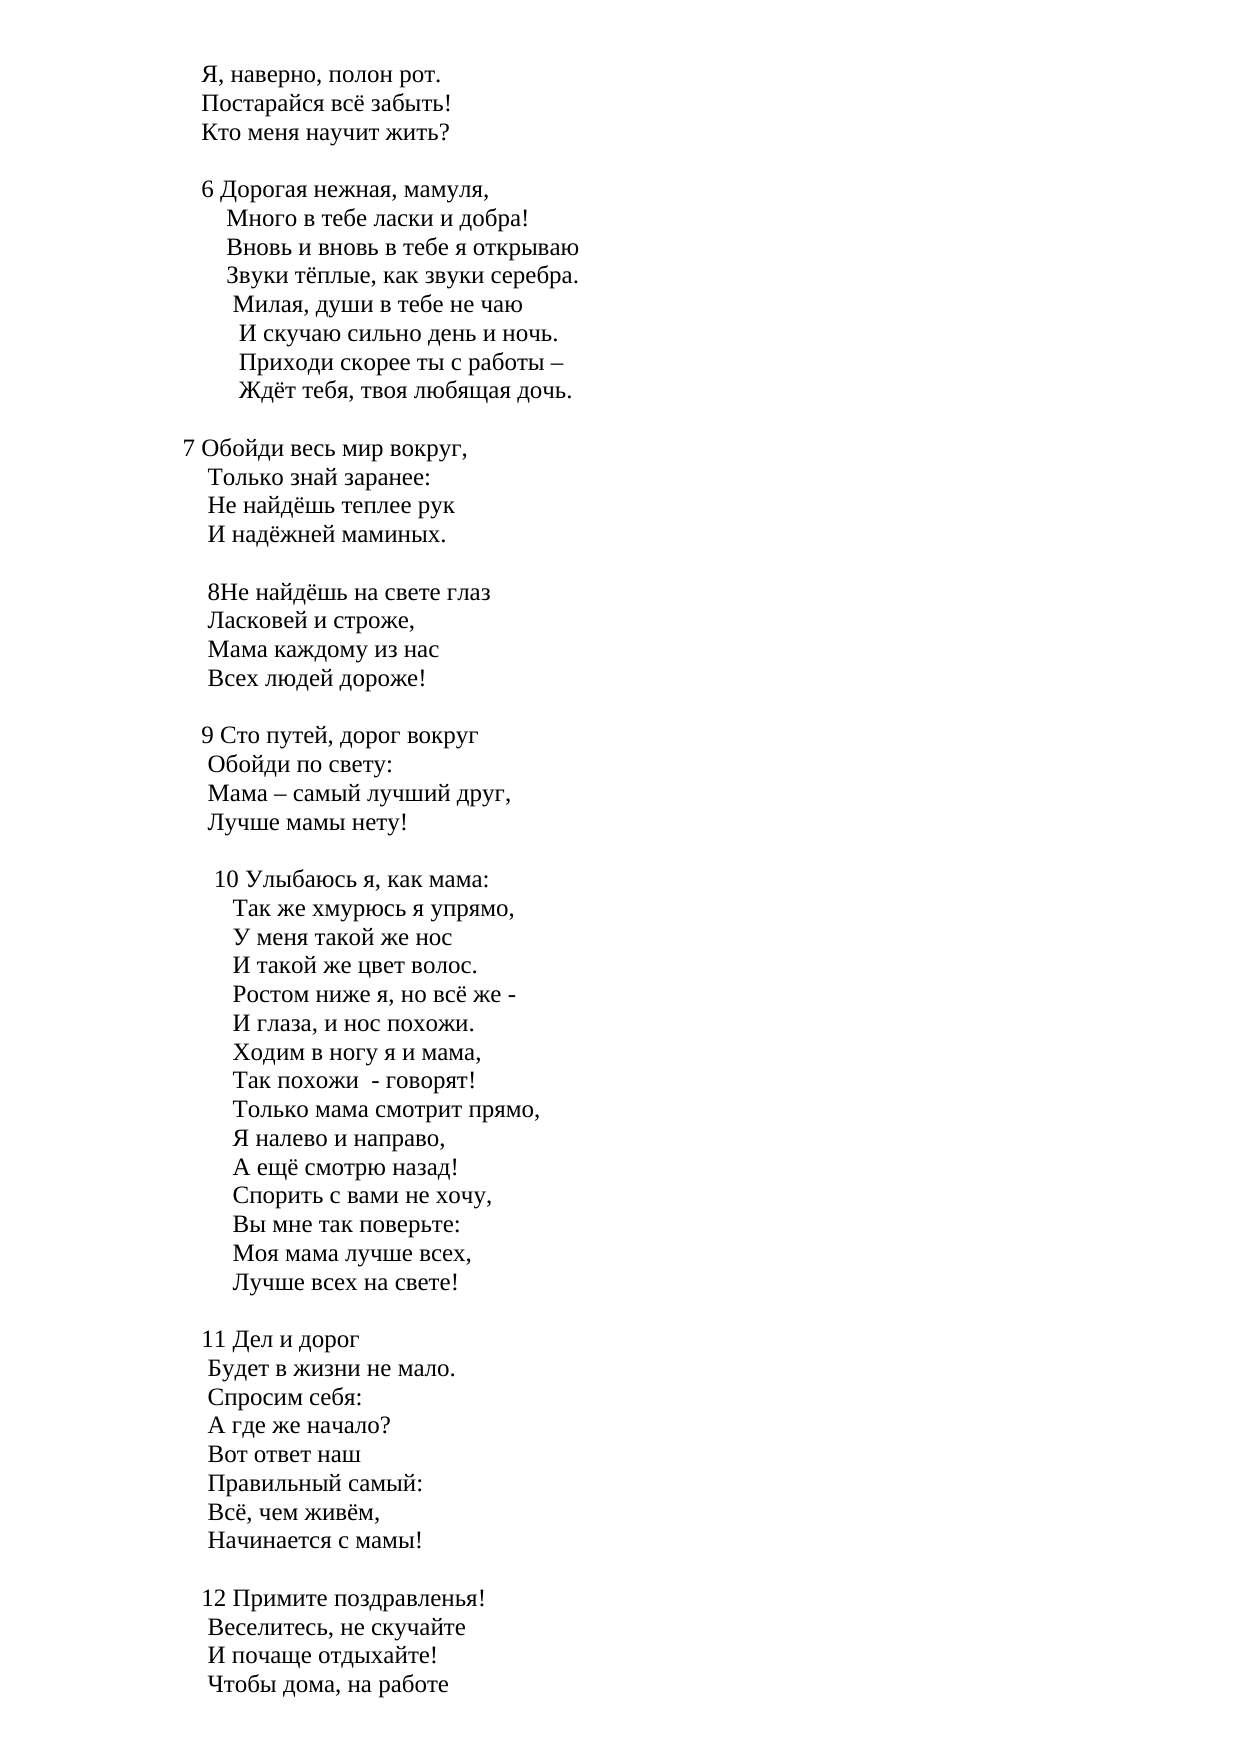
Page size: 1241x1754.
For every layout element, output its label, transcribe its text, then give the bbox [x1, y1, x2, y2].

text 11 Дел и дорог [89, 1324, 1152, 1353]
text Милая, души в тебе не чаю [89, 289, 1152, 318]
text И почаще отдыхайте! [89, 1640, 1152, 1669]
text 6 Дорогая нежная, мамуля, [89, 174, 1152, 203]
text 7 Обойди весь мир вокруг, [89, 433, 1152, 462]
text И такой же цвет волос. [89, 950, 1152, 979]
text Звуки тёплые, как звуки серебра. [89, 260, 1152, 289]
text Веселитесь, не скучайте [89, 1612, 1152, 1640]
text Много в тебе ласки и добра! [89, 203, 1152, 232]
text 10 Улыбаюсь я, как мама: [89, 864, 1152, 893]
text Ростом ниже я, но всё же - [89, 979, 1152, 1008]
text И глаза, и нос похожи. [89, 1008, 1152, 1037]
text 8Не найдёшь на свете глаз [89, 577, 1152, 605]
text И надёжней маминых. [89, 519, 1152, 548]
text 9 Сто путей, дорог вокруг [89, 720, 1152, 749]
text Только мама смотрит прямо, [89, 1094, 1152, 1123]
text Постарайся всё забыть! [89, 88, 1152, 117]
text У меня такой же нос [89, 922, 1152, 950]
text Я, наверно, полон рот. [89, 59, 1152, 88]
text А ещё смотрю назад! [89, 1152, 1152, 1180]
text Не найдёшь теплее рук [89, 490, 1152, 519]
text Вы мне так поверьте: [89, 1209, 1152, 1238]
text Вот ответ наш [89, 1439, 1152, 1468]
text А где же начало? [89, 1410, 1152, 1439]
text Так похожи - говорят! [89, 1065, 1152, 1094]
text Спорить с вами не хочу, [89, 1180, 1152, 1209]
text Мама – самый лучший друг, [89, 778, 1152, 807]
text Так же хмурюсь я упрямо, [89, 893, 1152, 922]
text Мама каждому из нас [89, 634, 1152, 663]
text Ждёт тебя, твоя любящая дочь. [89, 375, 1152, 404]
text Только знай заранее: [89, 462, 1152, 490]
text Приходи скорее ты с работы – [89, 347, 1152, 375]
text Всех людей дороже! [89, 663, 1152, 692]
text Кто меня научит жить? [89, 117, 1152, 145]
text Ласковей и строже, [89, 605, 1152, 634]
text Лучше мамы нету! [89, 807, 1152, 835]
text Правильный самый: [89, 1468, 1152, 1497]
text И скучаю сильно день и ночь. [89, 318, 1152, 347]
text Чтобы дома, на работе [89, 1669, 1152, 1698]
text Будет в жизни не мало. [89, 1353, 1152, 1382]
text Обойди по свету: [89, 749, 1152, 778]
text Я налево и направо, [89, 1123, 1152, 1152]
text 12 Примите поздравленья! [89, 1583, 1152, 1612]
text Вновь и вновь в тебе я открываю [89, 232, 1152, 260]
text Всё, чем живём, [89, 1497, 1152, 1525]
text Ходим в ногу я и мама, [89, 1037, 1152, 1065]
text Моя мама лучше всех, [89, 1238, 1152, 1267]
text Начинается с мамы! [89, 1525, 1152, 1554]
text Спросим себя: [89, 1382, 1152, 1410]
text Лучше всех на свете! [89, 1267, 1152, 1295]
